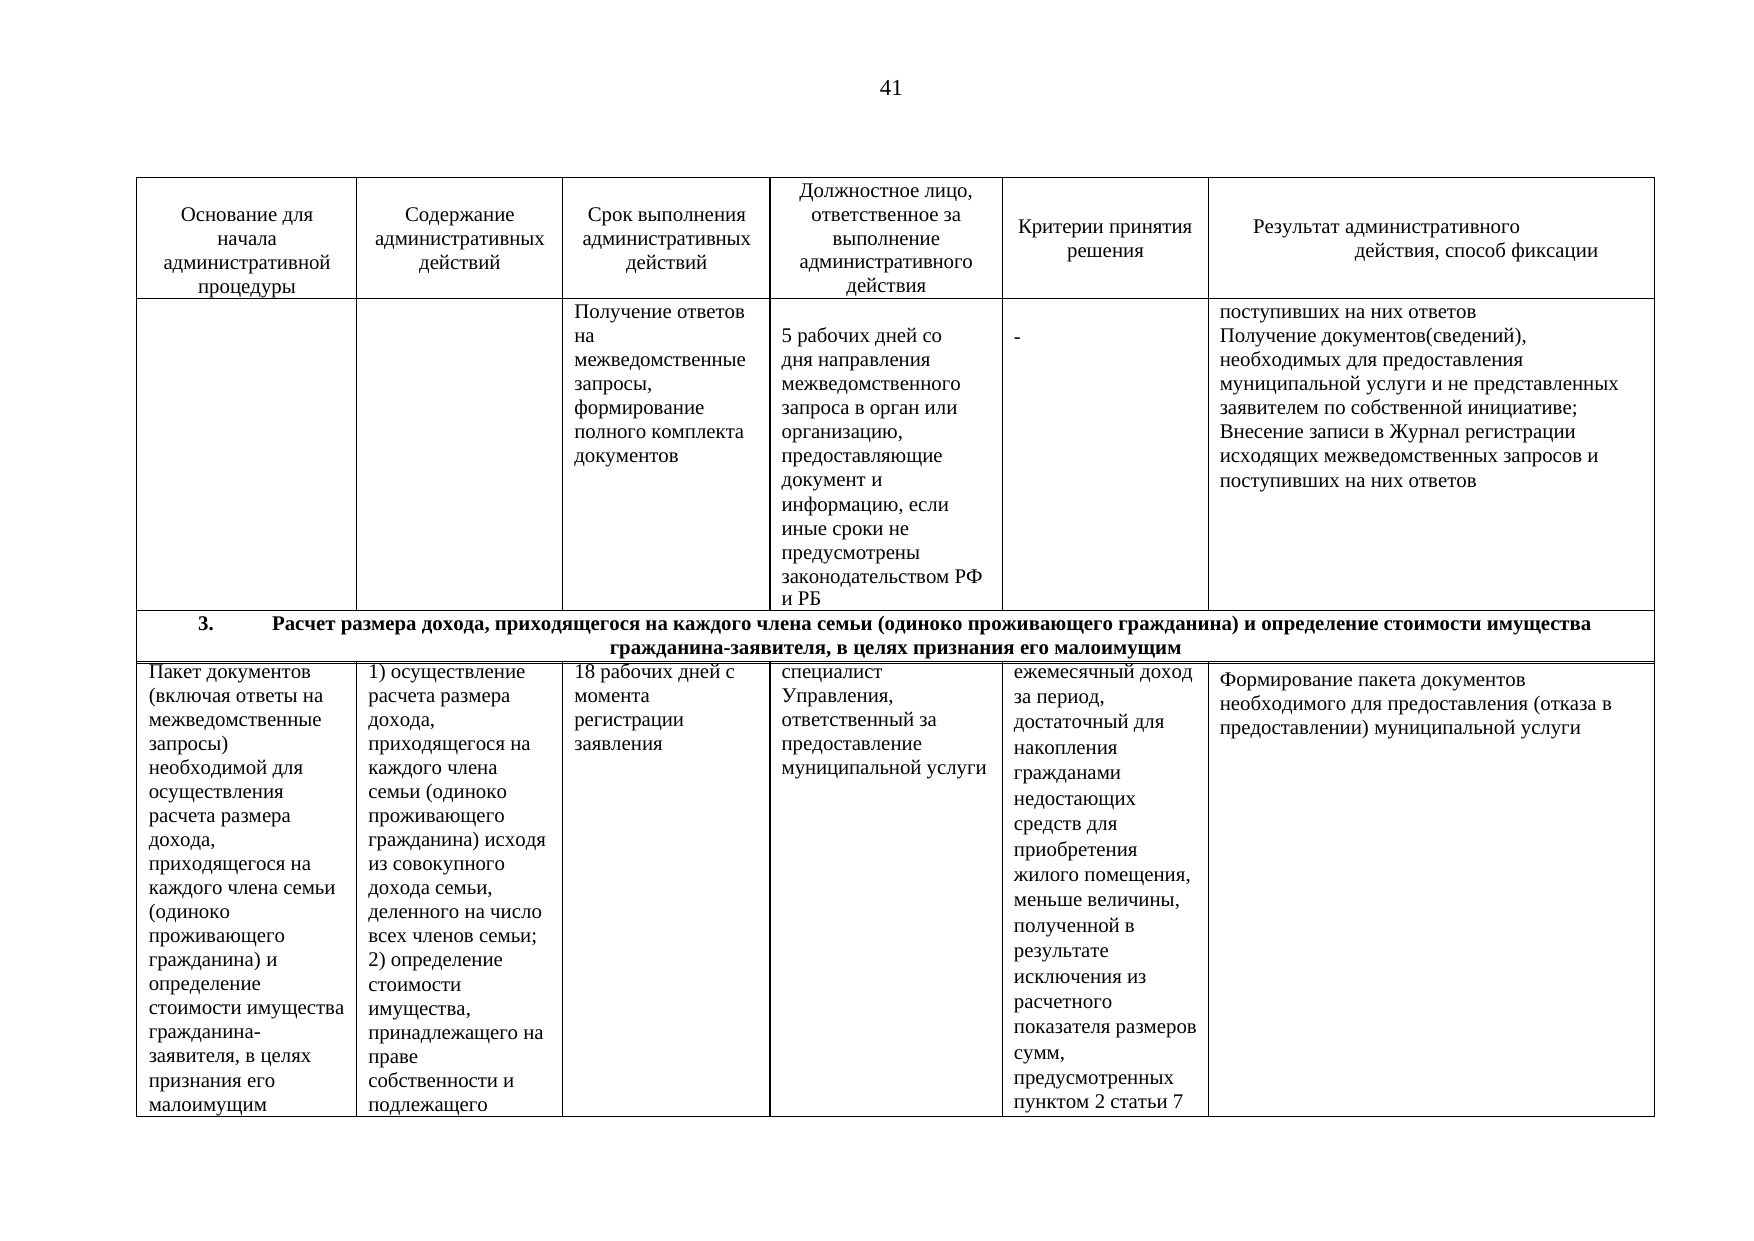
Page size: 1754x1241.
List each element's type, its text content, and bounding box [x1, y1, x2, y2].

table_cell Пакет документов (включая ответы на межведомственные запросы) необходимой для осуществления расчета размера дохода, приходящегося на каждого члена семьи (одиноко проживающего гражданина) и определение стоимости имущества гражданина- заявителя, в целях признания его малоимущим [137, 664, 356, 1116]
table_cell - [1003, 299, 1208, 610]
table_cell ежемесячный доход за период, достаточный для накопления гражданами недостающих средств для приобретения жилого помещения, меньше величины, полученной в результате исключения из расчетного показателя размеров сумм, предусмотренных пунктом 2 статьи 7 [1003, 664, 1208, 1116]
table_cell 3. Расчет размера дохода, приходящегося на каждого члена семьи (одиноко проживающего гражданина) и определение стоимости имущества гражданина-заявителя, в целях признания его малоимущим [137, 611, 1654, 661]
table_header Критерии принятия решения [1003, 178, 1208, 298]
table_cell Получение ответов на межведомственные запросы, формирование полного комплекта документов [563, 299, 769, 610]
table_cell специалист Управления, ответственный за предоставление муниципальной услуги [771, 664, 1002, 1116]
table_header Основание для начала административной процедуры [137, 178, 356, 298]
table_cell [137, 299, 356, 610]
table_header Содержание административных действий [357, 178, 562, 298]
table_cell Формирование пакета документов необходимого для предоставления (отказа в предоставлении) муниципальной услуги [1209, 664, 1654, 1116]
table_cell осуществление расчета размера дохода, приходящегося на каждого члена семьи (одиноко проживающего гражданина) исходя из совокупного дохода семьи, деленного на число всех членов семьи; определение стоимости имущества, принадлежащего на праве собственности и подлежащего [357, 664, 562, 1116]
table_header Результат административного действия, способ фиксации [1209, 178, 1654, 298]
table_header Должностное лицо, ответственное за выполнение административного действия [771, 178, 1002, 298]
table_header Срок выполнения административных действий [563, 178, 769, 298]
table_cell поступивших на них ответов Получение документов(сведений), необходимых для предоставления муниципальной услуги и не представленных заявителем по собственной инициативе; Внесение записи в Журнал регистрации исходящих межведомственных запросов и поступивших на них ответов [1209, 299, 1654, 610]
table_cell 18 рабочих дней с момента регистрации заявления [563, 664, 769, 1116]
table_cell 5 рабочих дней со дня направления межведомственного запроса в орган или организацию, предоставляющие документ и информацию, если иные сроки не предусмотрены законодательством РФ и РБ [771, 299, 1002, 610]
table_cell [357, 299, 562, 610]
